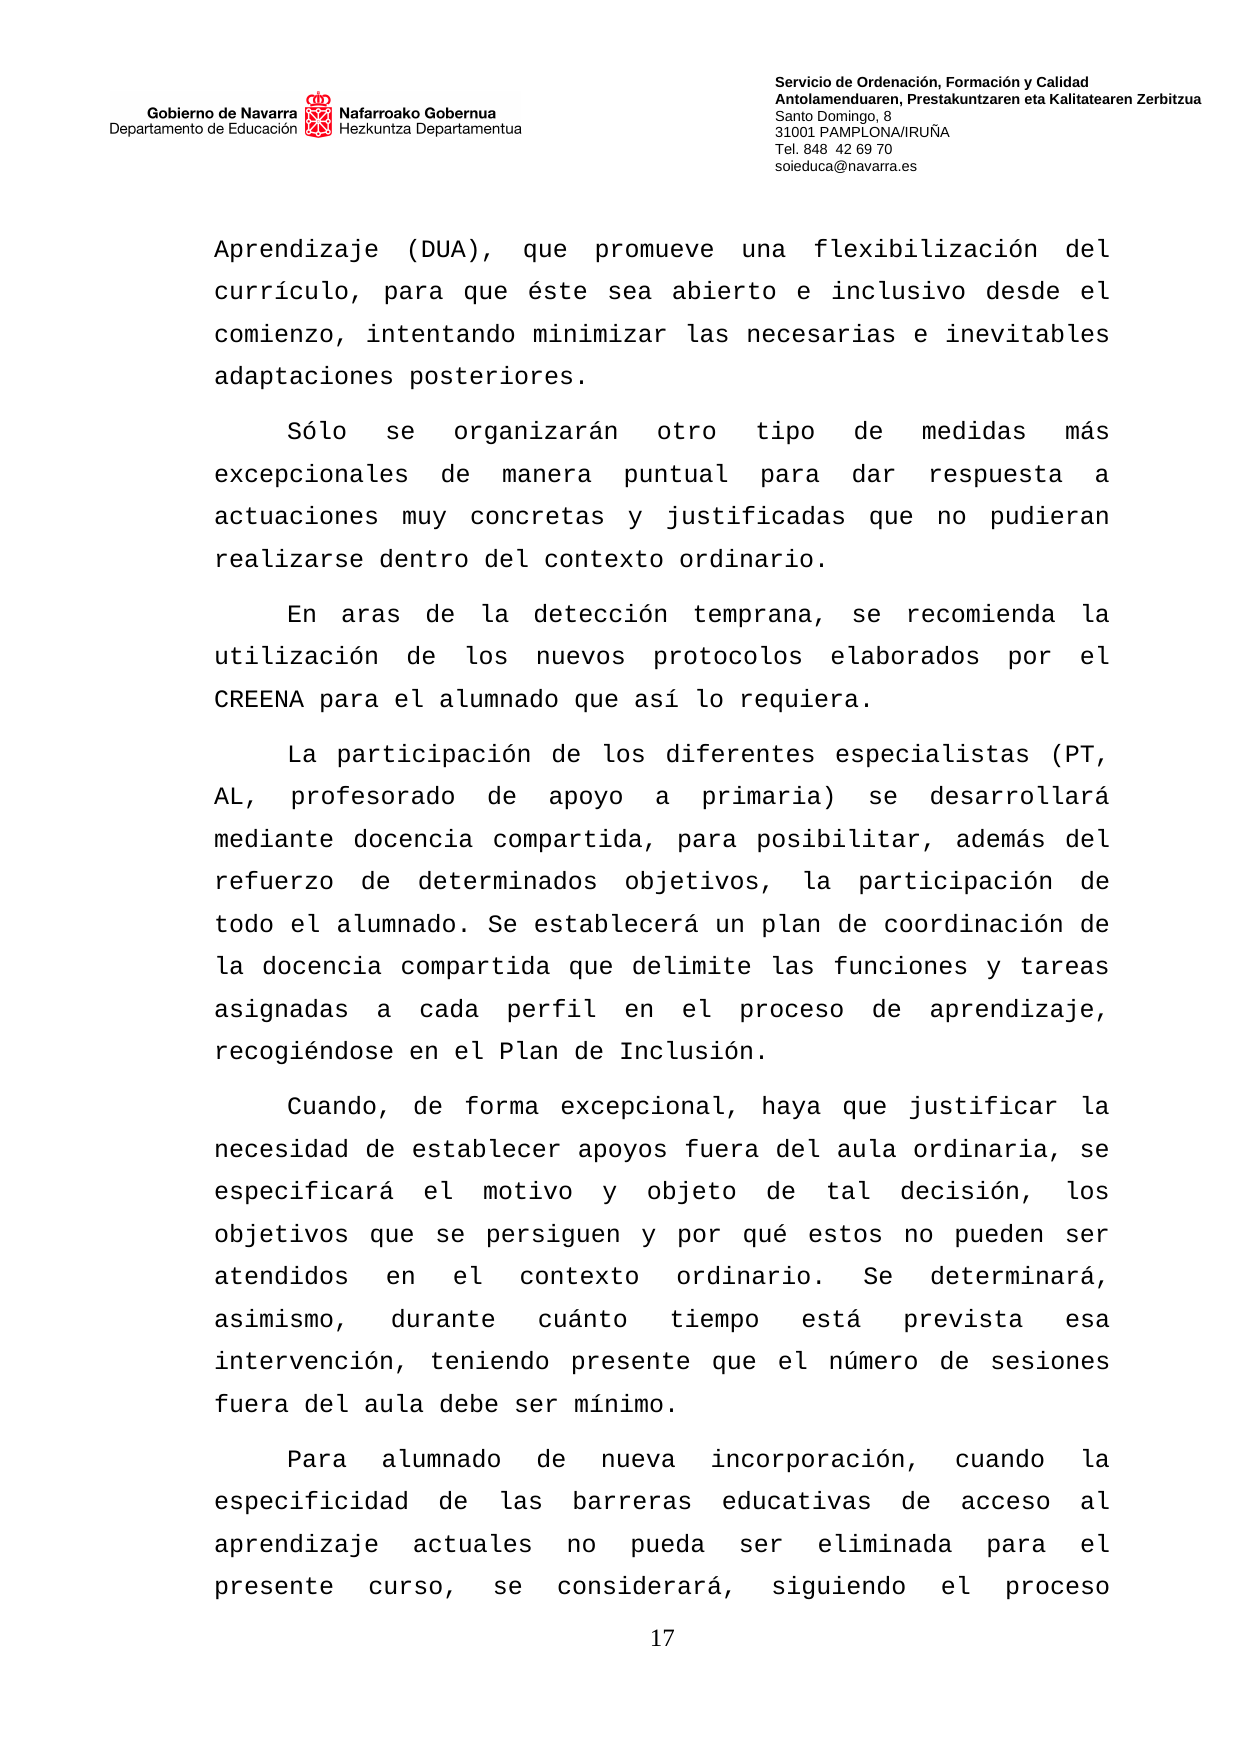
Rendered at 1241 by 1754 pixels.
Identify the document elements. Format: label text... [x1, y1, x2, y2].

text En aras de la detección temprana, se recomienda la utilización de los nuevos protocolos elaborados por el CREENA para el alumnado que así lo requiera. [214, 601, 1110, 714]
text La participación de los diferentes especialistas (PT, AL, profesorado de apoyo a primaria) se desarrollará mediante docencia compartida, para posibilitar, además del refuerzo de determinados objetivos, la participación de todo el alumnado. Se establecerá un plan de coordinación de la docencia compartida que delimite las funciones y tareas asignadas a cada perfil en el proceso de aprendizaje, recogiéndose en el Plan de Inclusión. [214, 741, 1110, 1067]
picture [109, 91, 522, 138]
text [214, 236, 1110, 392]
text Sólo se organizarán otro tipo de medidas más excepcionales de manera puntual para dar respuesta a actuaciones muy concretas y justificadas que no pudieran realizarse dentro del contexto ordinario. [214, 419, 1110, 574]
text Cuando, de forma excepcional, haya que justificar la necesidad de establecer apoyos fuera del aula ordinaria, se especificará el motivo y objeto de tal decisión, los objetivos que se persiguen y por qué estos no pueden ser atendidos en el contexto ordinario. Se determinará, asimismo, durante cuánto tiempo está prevista esa intervención, teniendo presente que el número de sesiones fuera del aula debe ser mínimo. [214, 1094, 1110, 1419]
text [214, 1446, 1110, 1602]
